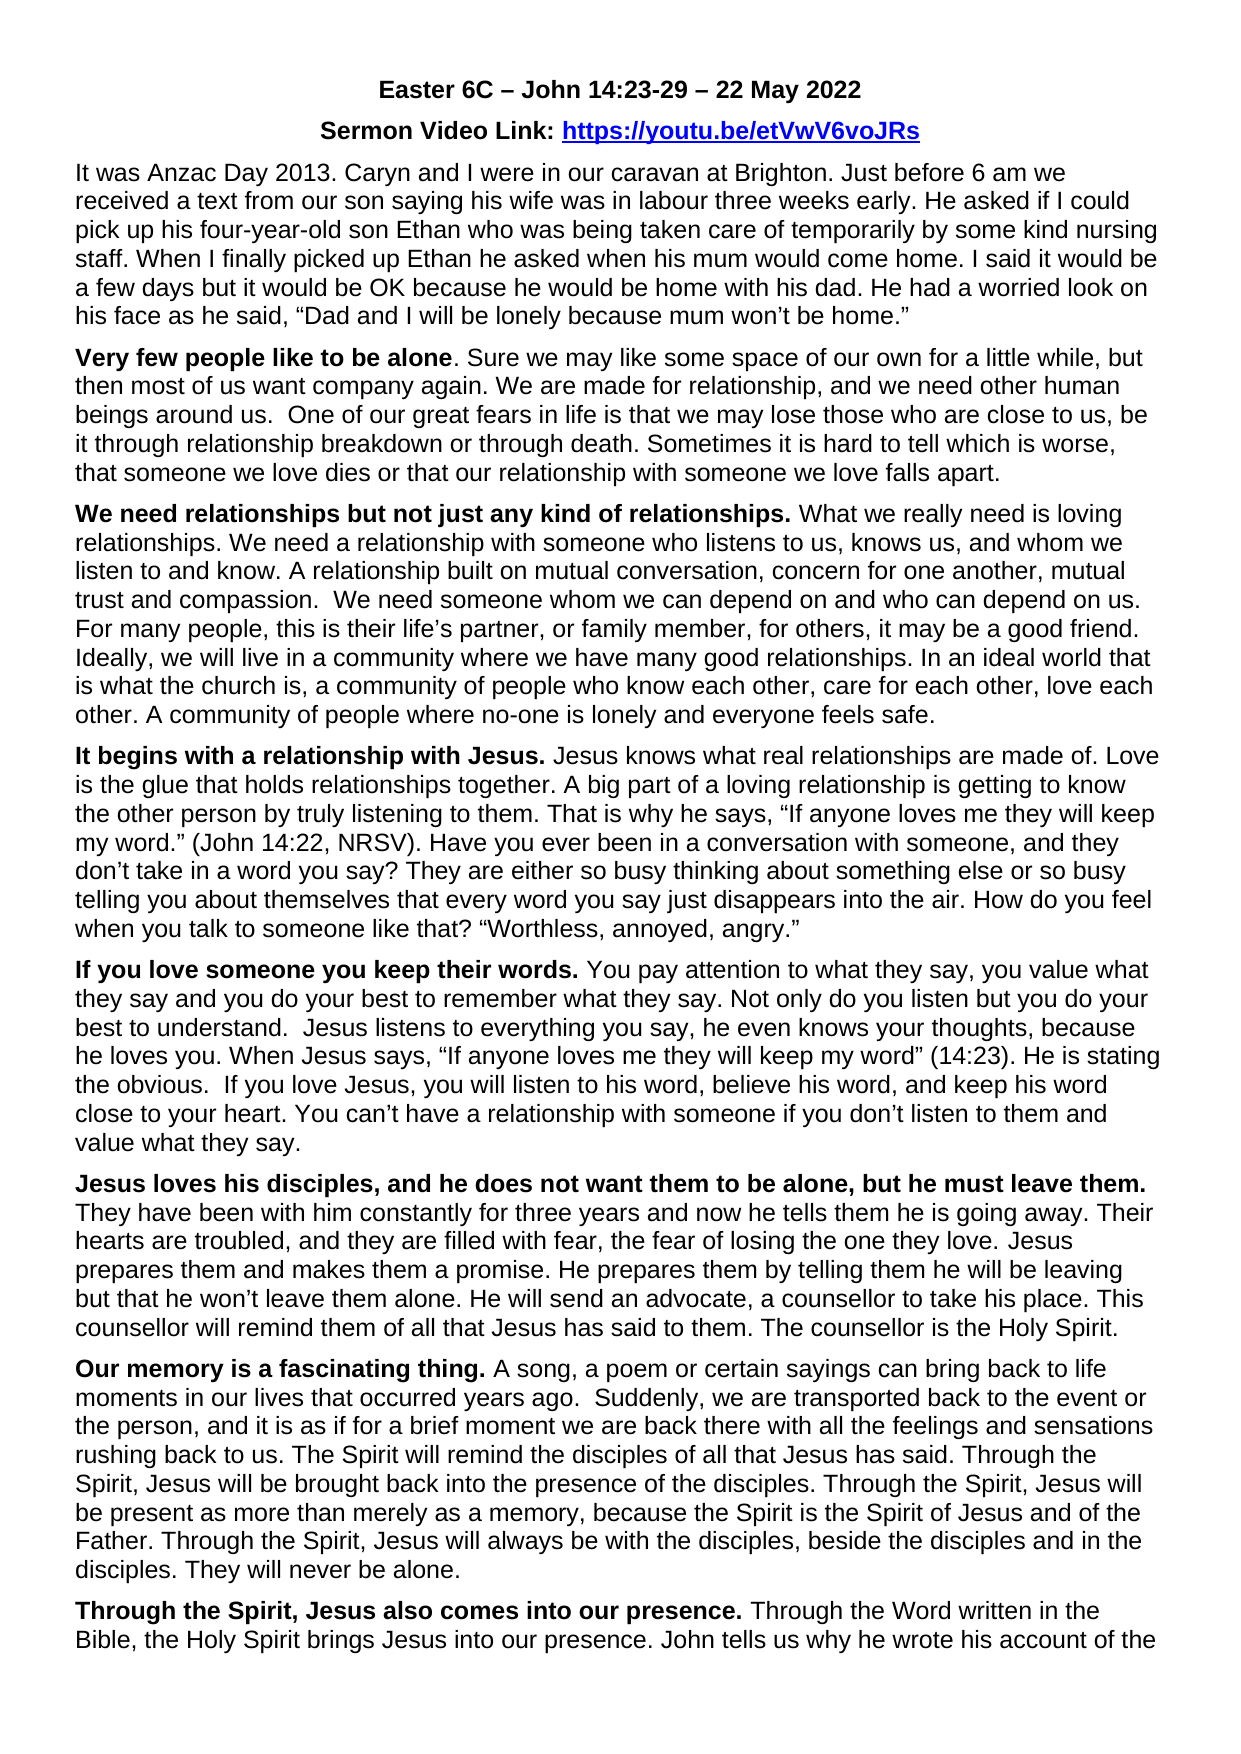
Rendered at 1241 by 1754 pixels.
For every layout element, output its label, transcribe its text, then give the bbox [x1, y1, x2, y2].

text It was Anzac Day 2013. Caryn and I were in our caravan at Brighton. Just before 6 am we received a text from our son saying his wife was in labour three weeks early. He asked if I could pick up his four-year-old son Ethan who was being taken care of temporarily by some kind nursing staff. When I finally picked up Ethan he asked when his mum would come home. I said it would be a few days but it would be OK because he would be home with his dad. He had a worried look on his face as he said, “Dad and I will be lonely because mum won’t be home.” [75, 157, 1165, 330]
text We need relationships but not just any kind of relationships. What we really need is loving relationships. We need a relationship with someone who listens to us, knows us, and whom we listen to and know. A relationship built on mutual conversation, concern for one another, mutual trust and compassion. We need someone whom we can depend on and who can depend on us. For many people, this is their life’s partner, or family member, for others, it may be a good friend. Ideally, we will live in a community where we have many good relationships. In an ideal world that is what the church is, a community of people who know each other, care for each other, love each other. A community of people where no-one is lonely and everyone feels safe. [75, 499, 1165, 729]
text Very few people like to be alone. Sure we may like some space of our own for a little while, but then most of us want company again. We are made for relationship, and we need other human beings around us. One of our great fears in life is that we may lose those who are close to us, be it through relationship breakdown or through death. Sometimes it is hard to tell which is worse, that someone we love dies or that our relationship with someone we love falls apart. [75, 342, 1165, 486]
text If you love someone you keep their words. You pay attention to what they say, you value what they say and you do your best to remember what they say. Not only do you listen but you do your best to understand. Jesus listens to everything you say, he even knows your thoughts, because he loves you. When Jesus says, “If anyone loves me they will keep my word” (14:23). He is stating the obvious. If you love Jesus, you will listen to his word, believe his word, and keep his word close to your heart. You can’t have a relationship with someone if you don’t listen to them and value what they say. [75, 955, 1165, 1156]
text Easter 6C – John 14:23-29 – 22 May 2022 [75, 75, 1165, 104]
text Jesus loves his disciples, and he does not want them to be alone, but he must leave them. They have been with him constantly for three years and now he tells them he is going away. Their hearts are troubled, and they are filled with fear, the fear of losing the one they love. Jesus prepares them and makes them a promise. He prepares them by telling them he will be leaving but that he won’t leave them alone. He will send an advocate, a counsellor to take his place. This counsellor will remind them of all that Jesus has said to them. The counsellor is the Holy Spirit. [75, 1169, 1165, 1341]
text Our memory is a fascinating thing. A song, a poem or certain sayings can bring back to life moments in our lives that occurred years ago. Suddenly, we are transported back to the event or the person, and it is as if for a brief moment we are back there with all the feelings and sensations rushing back to us. The Spirit will remind the disciples of all that Jesus has said. Through the Spirit, Jesus will be brought back into the presence of the disciples. Through the Spirit, Jesus will be present as more than merely as a memory, because the Spirit is the Spirit of Jesus and of the Father. Through the Spirit, Jesus will always be with the disciples, beside the disciples and in the disciples. They will never be alone. [75, 1354, 1165, 1584]
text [75, 1596, 1165, 1654]
text Sermon Video Link: https://youtu.be/etVwV6voJRs [75, 116, 1165, 145]
text It begins with a relationship with Jesus. Jesus knows what real relationships are made of. Love is the glue that holds relationships together. A big part of a loving relationship is getting to know the other person by truly listening to them. That is why he says, “If anyone loves me they will keep my word.” (John 14:22, NRSV). Have you ever been in a conversation with someone, and they don’t take in a word you say? They are either so busy thinking about something else or so busy telling you about themselves that every word you say just disappears into the air. How do you feel when you talk to someone like that? “Worthless, annoyed, angry.” [75, 741, 1165, 942]
